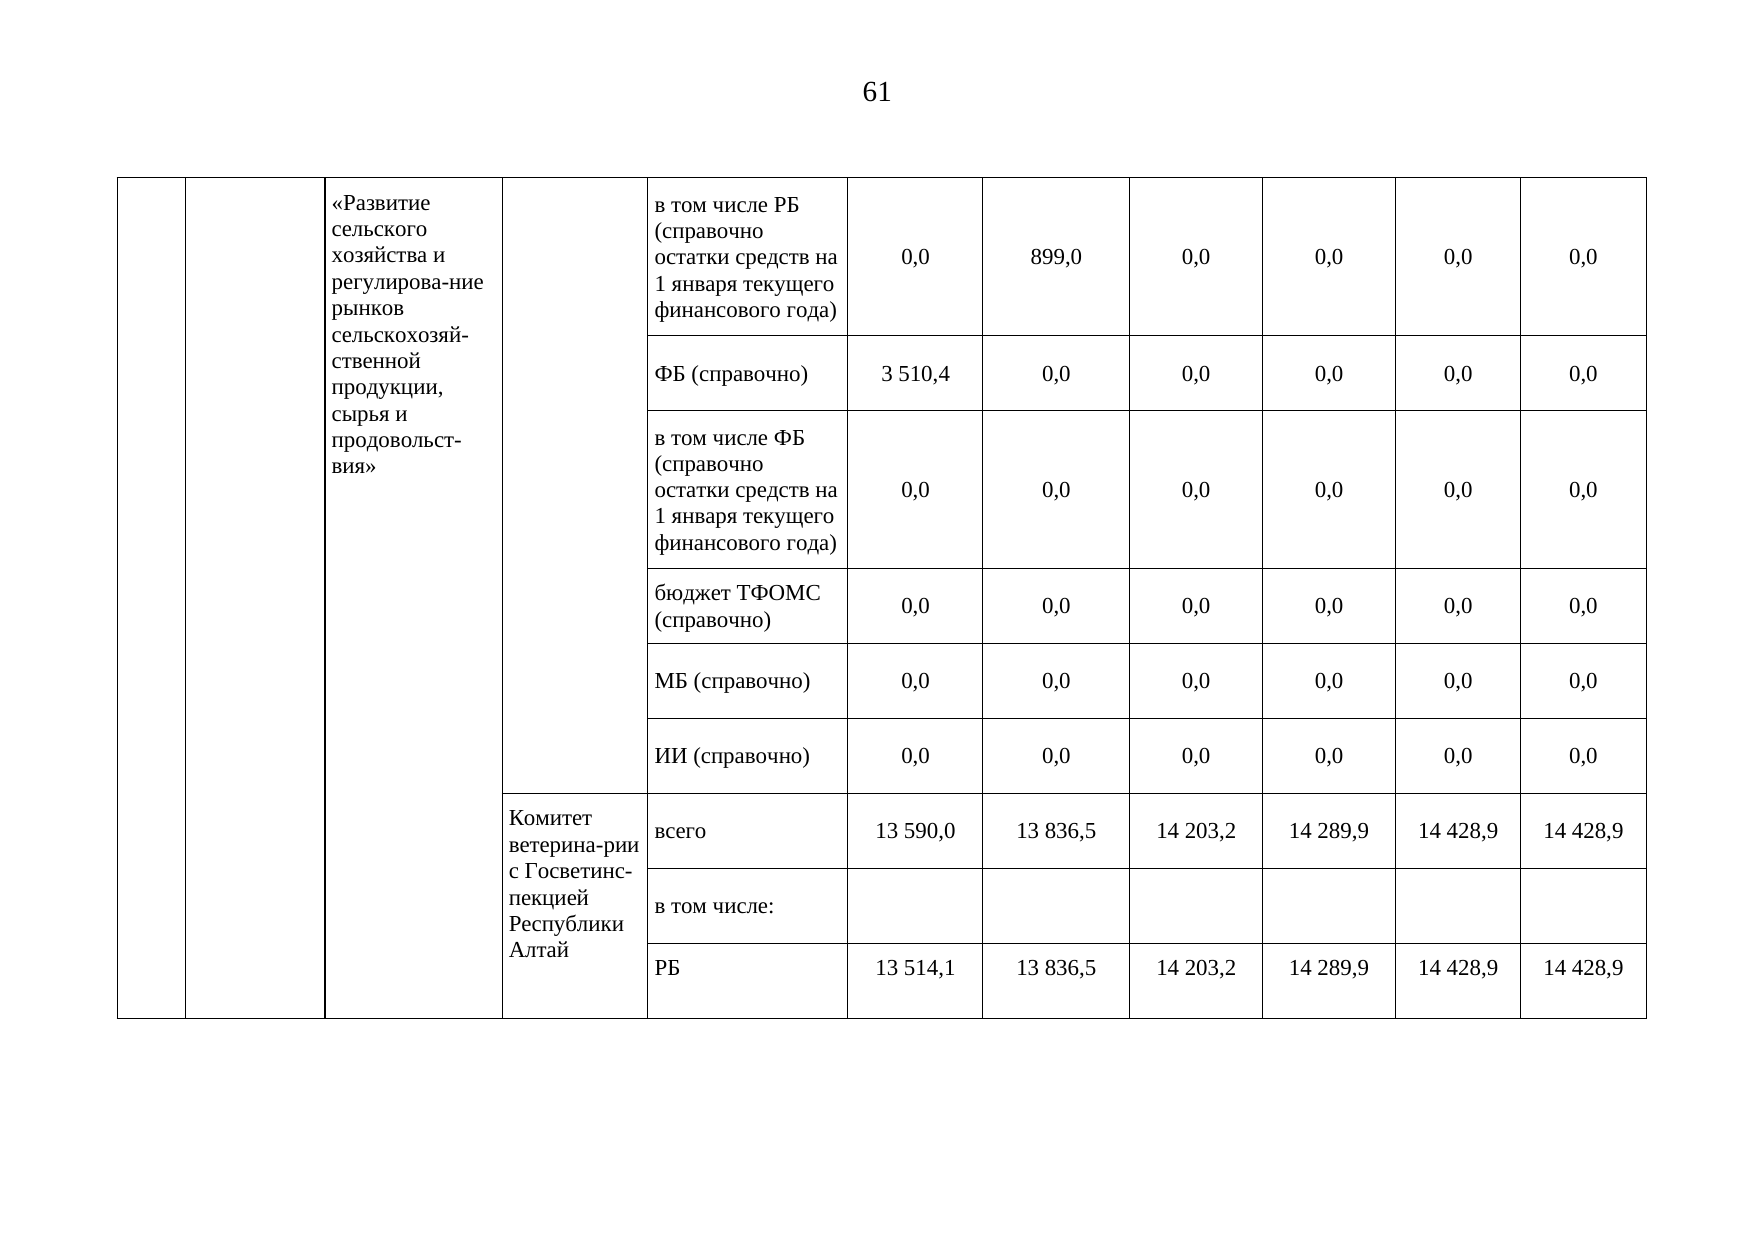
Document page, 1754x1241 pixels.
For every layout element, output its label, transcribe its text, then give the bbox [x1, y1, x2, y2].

table_cell ИИ (справочно) [648, 719, 847, 793]
table_cell 0,0 [1396, 569, 1520, 643]
table_cell 899,0 [983, 178, 1129, 335]
table_cell 0,0 [848, 569, 982, 643]
table_cell 0,0 [1263, 644, 1395, 718]
table_cell 0,0 [1521, 569, 1646, 643]
table_cell 13 514,1 [848, 944, 982, 1018]
table_cell 0,0 [1396, 411, 1520, 568]
table_cell [848, 869, 982, 943]
table_cell [1130, 869, 1262, 943]
table_cell [1396, 869, 1520, 943]
table_cell всего [648, 794, 847, 868]
table_cell 0,0 [983, 411, 1129, 568]
table_cell 0,0 [1521, 336, 1646, 410]
table_cell 14 428,9 [1396, 944, 1520, 1018]
table_cell ФБ (справочно) [648, 336, 847, 410]
table_cell 14 203,2 [1130, 944, 1262, 1018]
table_cell 0,0 [848, 719, 982, 793]
table_cell 0,0 [1263, 719, 1395, 793]
table_cell 13 590,0 [848, 794, 982, 868]
table_cell 0,0 [1263, 569, 1395, 643]
table_cell 0,0 [1263, 336, 1395, 410]
table_cell 0,0 [1130, 411, 1262, 568]
table_cell 0,0 [1130, 336, 1262, 410]
table_cell 0,0 [1396, 644, 1520, 718]
table_cell 14 428,9 [1521, 944, 1646, 1018]
table_cell 0,0 [1130, 178, 1262, 335]
table_cell 0,0 [1521, 411, 1646, 568]
table_cell РБ [648, 944, 847, 1018]
table_cell 0,0 [1521, 644, 1646, 718]
table_cell 13 836,5 [983, 944, 1129, 1018]
table_cell 0,0 [1130, 644, 1262, 718]
table_cell [1263, 869, 1395, 943]
table_cell 0,0 [983, 719, 1129, 793]
table_cell 0,0 [1263, 178, 1395, 335]
table_cell 0,0 [983, 336, 1129, 410]
table_cell 13 836,5 [983, 794, 1129, 868]
table_cell 0,0 [1521, 719, 1646, 793]
table_cell 0,0 [848, 178, 982, 335]
table_cell 3 510,4 [848, 336, 982, 410]
table_cell 0,0 [1263, 411, 1395, 568]
table_cell 14 428,9 [1396, 794, 1520, 868]
table_cell 14 289,9 [1263, 794, 1395, 868]
table_cell [983, 869, 1129, 943]
table_cell Комитет ветерина-рии с Госветинс-пекцией Республики Алтай [503, 794, 647, 1018]
table_cell [1521, 869, 1646, 943]
table_cell МБ (справочно) [648, 644, 847, 718]
table_cell 14 203,2 [1130, 794, 1262, 868]
table_cell в том числе: [648, 869, 847, 943]
table_cell 14 428,9 [1521, 794, 1646, 868]
table_cell 0,0 [1396, 719, 1520, 793]
table_cell 0,0 [1396, 336, 1520, 410]
table_cell в том числе РБ (справочно остатки средств на 1 января текущего финансового года) [648, 178, 847, 335]
table_cell 0,0 [1521, 178, 1646, 335]
table_cell 0,0 [848, 411, 982, 568]
table_cell 0,0 [1130, 569, 1262, 643]
table_cell 0,0 [1396, 178, 1520, 335]
table_cell бюджет ТФОМС (справочно) [648, 569, 847, 643]
table_cell 0,0 [848, 644, 982, 718]
table_cell в том числе ФБ (справочно остатки средств на 1 января текущего финансового года) [648, 411, 847, 568]
table_cell 14 289,9 [1263, 944, 1395, 1018]
table_cell 0,0 [1130, 719, 1262, 793]
table_cell 0,0 [983, 569, 1129, 643]
table_cell 0,0 [983, 644, 1129, 718]
